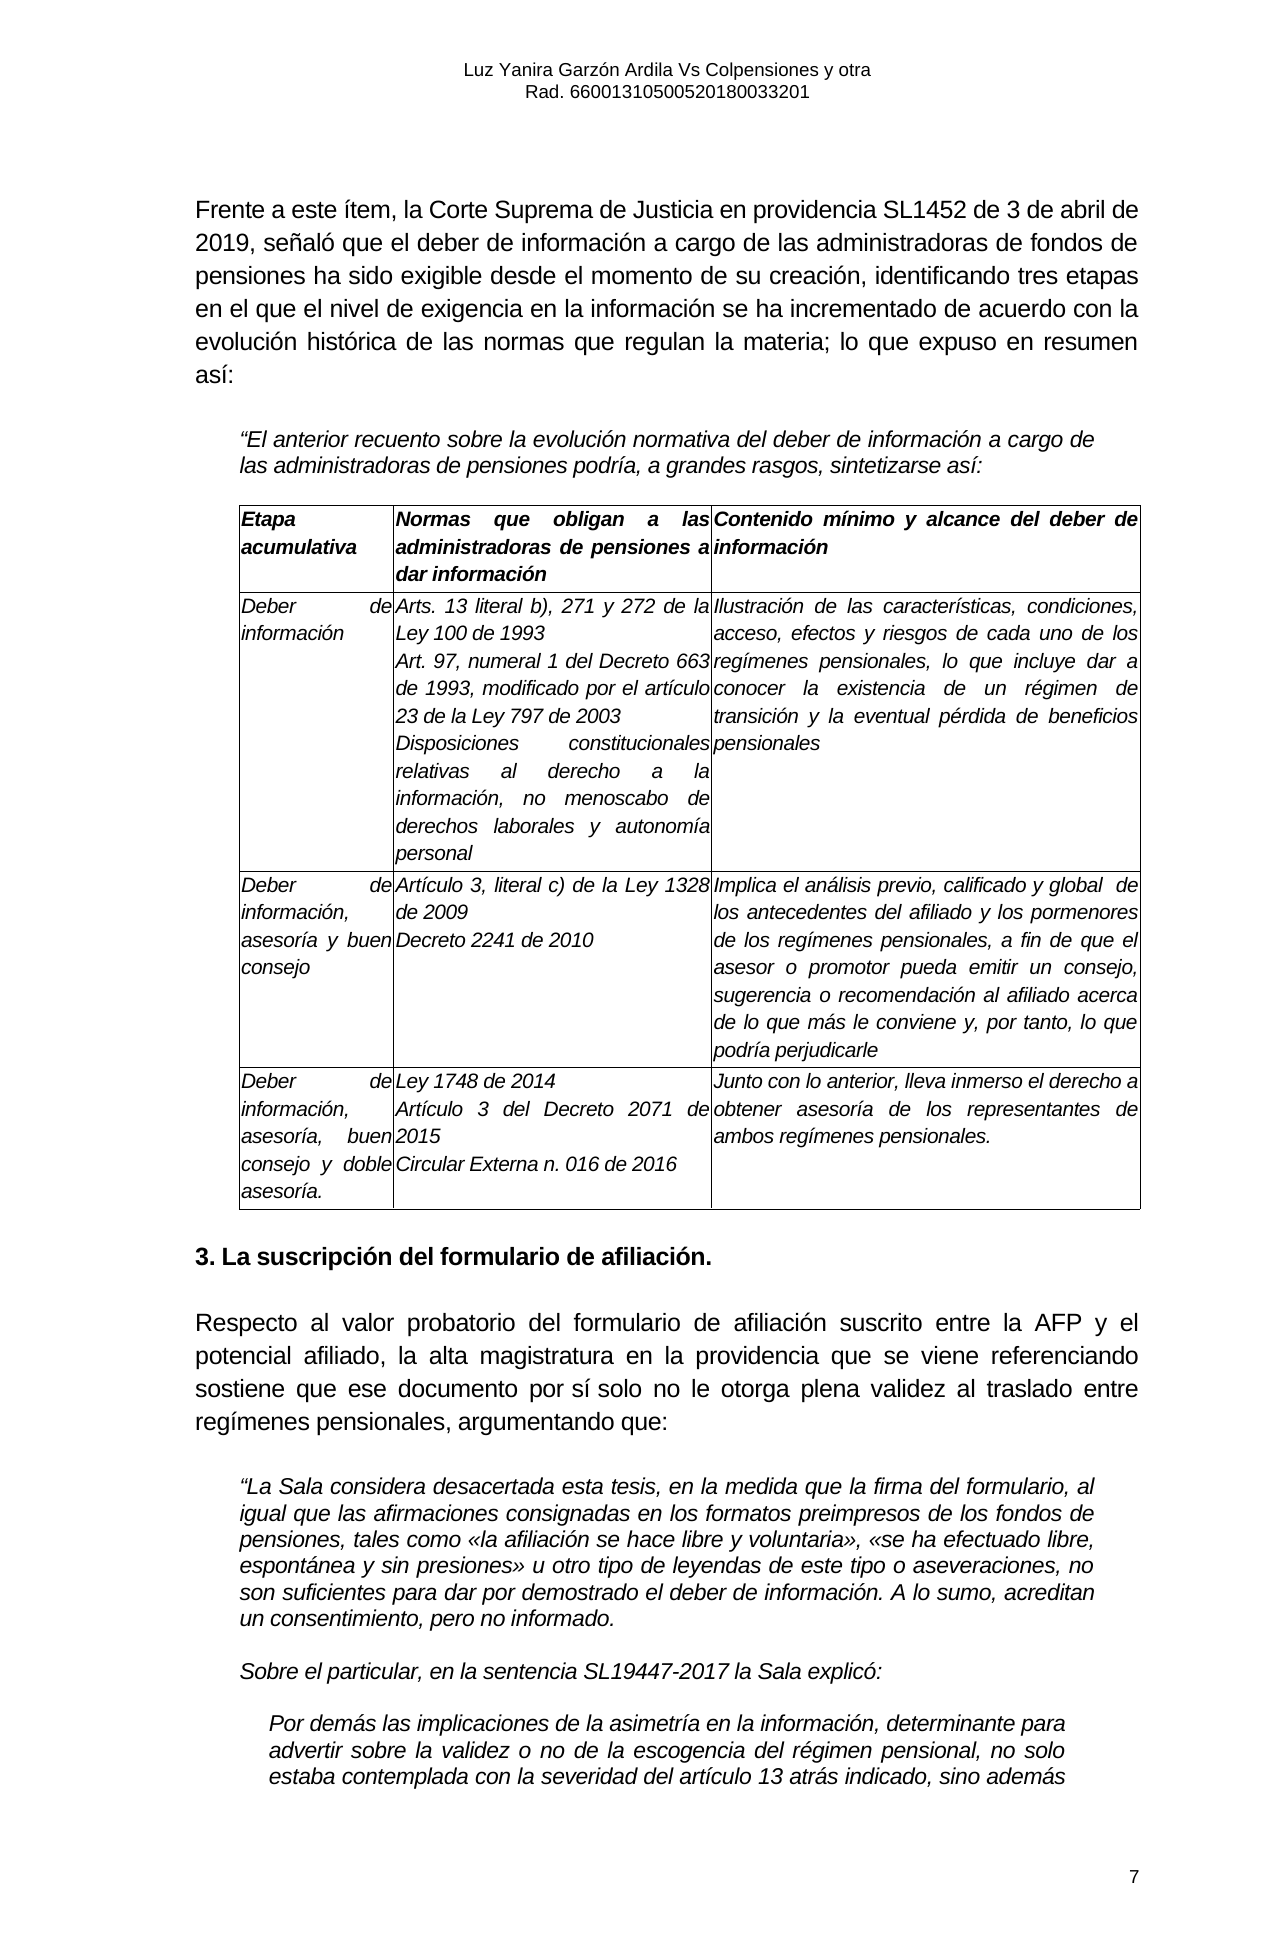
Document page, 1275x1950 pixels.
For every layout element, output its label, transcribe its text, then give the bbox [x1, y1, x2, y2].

table_cell Arts. 13 literal b), 271 y 272 de la Ley 100 de 1993 Art. 97, numeral 1 del Decreto 663 de 1993, modificado por el artículo 23 de la Ley 797 de 2003 Disposiciones constitucionales relativas al derecho a la información, no menoscabo de derechos laborales y autonomía personal [394, 593, 711, 871]
table_cell Ilustración de las características, condiciones, acceso, efectos y riesgos de cada uno de los regímenes pensionales, lo que incluye dar a conocer la existencia de un régimen de transición y la eventual pérdida de beneficios pensionales [712, 593, 1140, 871]
table_header Normas que obligan a las administradoras de pensiones a dar información [394, 506, 711, 592]
text 3. La suscripción del formulario de afiliación. [195, 1242, 1139, 1271]
table_cell Junto con lo anterior, lleva inmerso el derecho a obtener asesoría de los representantes de ambos regímenes pensionales. [712, 1068, 1140, 1208]
table_cell Implica el análisis previo, calificado y global de los antecedentes del afiliado y los pormenores de los regímenes pensionales, a fin de que el asesor o promotor pueda emitir un consejo, sugerencia o recomendación al afiliado acerca de lo que más le conviene y, por tanto, lo que podría perjudicarle [712, 872, 1140, 1067]
table_header Contenido mínimo y alcance del deber de información [712, 506, 1140, 592]
text Respecto al valor probatorio del formulario de afiliación suscrito entre la AFP y el potencial afiliado, la alta magistratura en la providencia que se viene referenciando sostiene que ese documento por sí solo no le otorga plena validez al traslado entre regímenes pensionales, argumentando que: [195, 1308, 1139, 1436]
text Sobre el particular, en la sentencia SL19447-2017 la Sala explicó: [239, 1658, 1095, 1684]
text “La Sala considera desacertada esta tesis, en la medida que la firma del formulario, al igual que las afirmaciones consignadas en los formatos preimpresos de los fondos de pensiones, tales como «la afiliación se hace libre y voluntaria», «se ha efectuado libre, espontánea y sin presiones» u otro tipo de leyendas de este tipo o aseveraciones, no son suficientes para dar por demostrado el deber de información. A lo sumo, acreditan un consentimiento, pero no informado. [239, 1473, 1095, 1631]
table_cell Ley 1748 de 2014 Artículo 3 del Decreto 2071 de 2015 Circular Externa n. 016 de 2016 [394, 1068, 711, 1208]
table_cell Deber de información, asesoría y buen consejo [240, 872, 393, 1067]
table_cell Deber de información, asesoría, buen consejo y doble asesoría. [240, 1068, 393, 1208]
text “El anterior recuento sobre la evolución normativa del deber de información a cargo de las administradoras de pensiones podría, a grandes rasgos, sintetizarse así: [239, 426, 1095, 479]
table_cell Artículo 3, literal c) de la Ley 1328 de 2009 Decreto 2241 de 2010 [394, 872, 711, 1067]
table_cell Deber de información [240, 593, 393, 871]
table_header Etapa acumulativa [240, 506, 393, 592]
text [269, 1710, 1066, 1789]
text Frente a este ítem, la Corte Suprema de Justicia en providencia SL1452 de 3 de abril de 2019, señaló que el deber de información a cargo de las administradoras de fondos de pensiones ha sido exigible desde el momento de su creación, identificando tres etapas en el que el nivel de exigencia en la información se ha incrementado de acuerdo con la evolución histórica de las normas que regulan la materia; lo que expuso en resumen así: [195, 195, 1139, 389]
